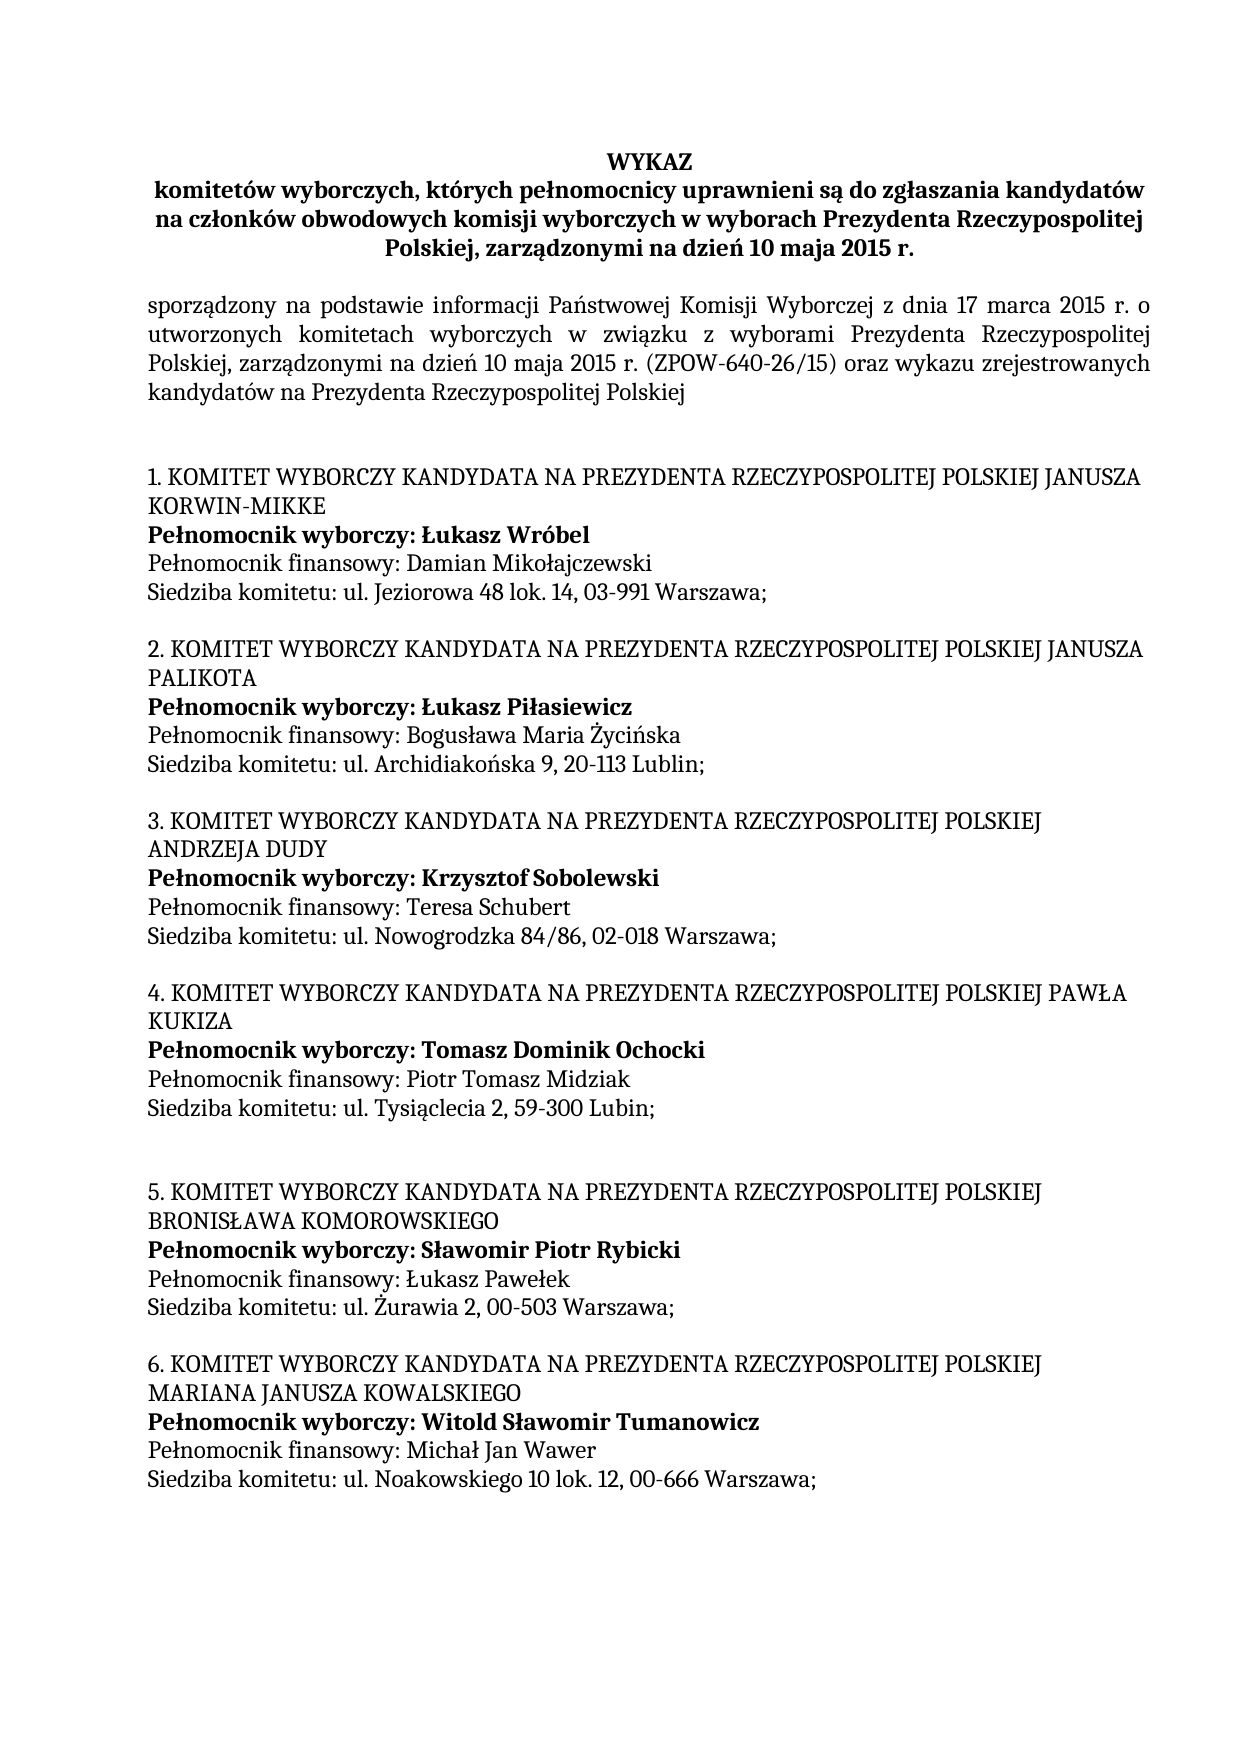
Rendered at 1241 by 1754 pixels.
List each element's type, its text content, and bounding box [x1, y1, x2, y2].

text 4. KOMITET WYBORCZY KANDYDATA NA PREZYDENTA RZECZYPOSPOLITEJ POLSKIEJ PAWŁA KUKIZA [148, 978, 1152, 1036]
text Pełnomocnik wyborczy: Łukasz Wróbel [148, 521, 1152, 549]
text Siedziba komitetu: ul. Jeziorowa 48 lok. 14, 03-991 Warszawa; [148, 578, 1152, 607]
text 1. KOMITET WYBORCZY KANDYDATA NA PREZYDENTA RZECZYPOSPOLITEJ POLSKIEJ JANUSZA KORWIN-MIKKE [148, 463, 1152, 521]
text 5. KOMITET WYBORCZY KANDYDATA NA PREZYDENTA RZECZYPOSPOLITEJ POLSKIEJ BRONISŁAWA KOMOROWSKIEGO [148, 1178, 1152, 1236]
text Pełnomocnik finansowy: Piotr Tomasz Midziak [148, 1065, 1152, 1093]
text 3. KOMITET WYBORCZY KANDYDATA NA PREZYDENTA RZECZYPOSPOLITEJ POLSKIEJ ANDRZEJA DUDY [148, 807, 1152, 864]
text Pełnomocnik finansowy: Łukasz Pawełek [148, 1264, 1152, 1293]
text 6. KOMITET WYBORCZY KANDYDATA NA PREZYDENTA RZECZYPOSPOLITEJ POLSKIEJ MARIANA JANUSZA KOWALSKIEGO [148, 1350, 1152, 1407]
text Siedziba komitetu: ul. Tysiąclecia 2, 59-300 Lubin; [148, 1093, 1152, 1122]
text 2. KOMITET WYBORCZY KANDYDATA NA PREZYDENTA RZECZYPOSPOLITEJ POLSKIEJ JANUSZA PALIKOTA [148, 635, 1152, 692]
text Pełnomocnik wyborczy: Łukasz Piłasiewicz [148, 692, 1152, 721]
text Pełnomocnik finansowy: Teresa Schubert [148, 893, 1152, 922]
text Siedziba komitetu: ul. Żurawia 2, 00-503 Warszawa; [148, 1293, 1152, 1322]
text Pełnomocnik wyborczy: Tomasz Dominik Ochocki [148, 1036, 1152, 1065]
text Siedziba komitetu: ul. Archidiakońska 9, 20-113 Lublin; [148, 750, 1152, 779]
text Pełnomocnik finansowy: Bogusława Maria Życińska [148, 721, 1152, 750]
text Siedziba komitetu: ul. Noakowskiego 10 lok. 12, 00-666 Warszawa; [148, 1465, 1152, 1494]
text sporządzony na podstawie informacji Państwowej Komisji Wyborczej z dnia 17 marca 2015 r. o utworzonych komitetach wyborczych w związku z wyborami Prezydenta Rzeczypospolitej Polskiej, zarządzonymi na dzień 10 maja 2015 r. (ZPOW-640-26/15) oraz wykazu zrejestrowanych kandydatów na Prezydenta Rzeczypospolitej Polskiej [148, 291, 1152, 406]
text Pełnomocnik wyborczy: Sławomir Piotr Rybicki [148, 1236, 1152, 1264]
text Pełnomocnik wyborczy: Witold Sławomir Tumanowicz [148, 1407, 1152, 1436]
text Pełnomocnik finansowy: Michał Jan Wawer [148, 1436, 1152, 1465]
text WYKAZ [148, 148, 1152, 176]
text Siedziba komitetu: ul. Nowogrodzka 84/86, 02-018 Warszawa; [148, 922, 1152, 950]
text komitetów wyborczych, których pełnomocnicy uprawnieni są do zgłaszania kandydatów na członków obwodowych komisji wyborczych w wyborach Prezydenta Rzeczypospolitej Polskiej, zarządzonymi na dzień 10 maja 2015 r. [148, 176, 1152, 263]
text Pełnomocnik wyborczy: Krzysztof Sobolewski [148, 864, 1152, 893]
text Pełnomocnik finansowy: Damian Mikołajczewski [148, 549, 1152, 578]
